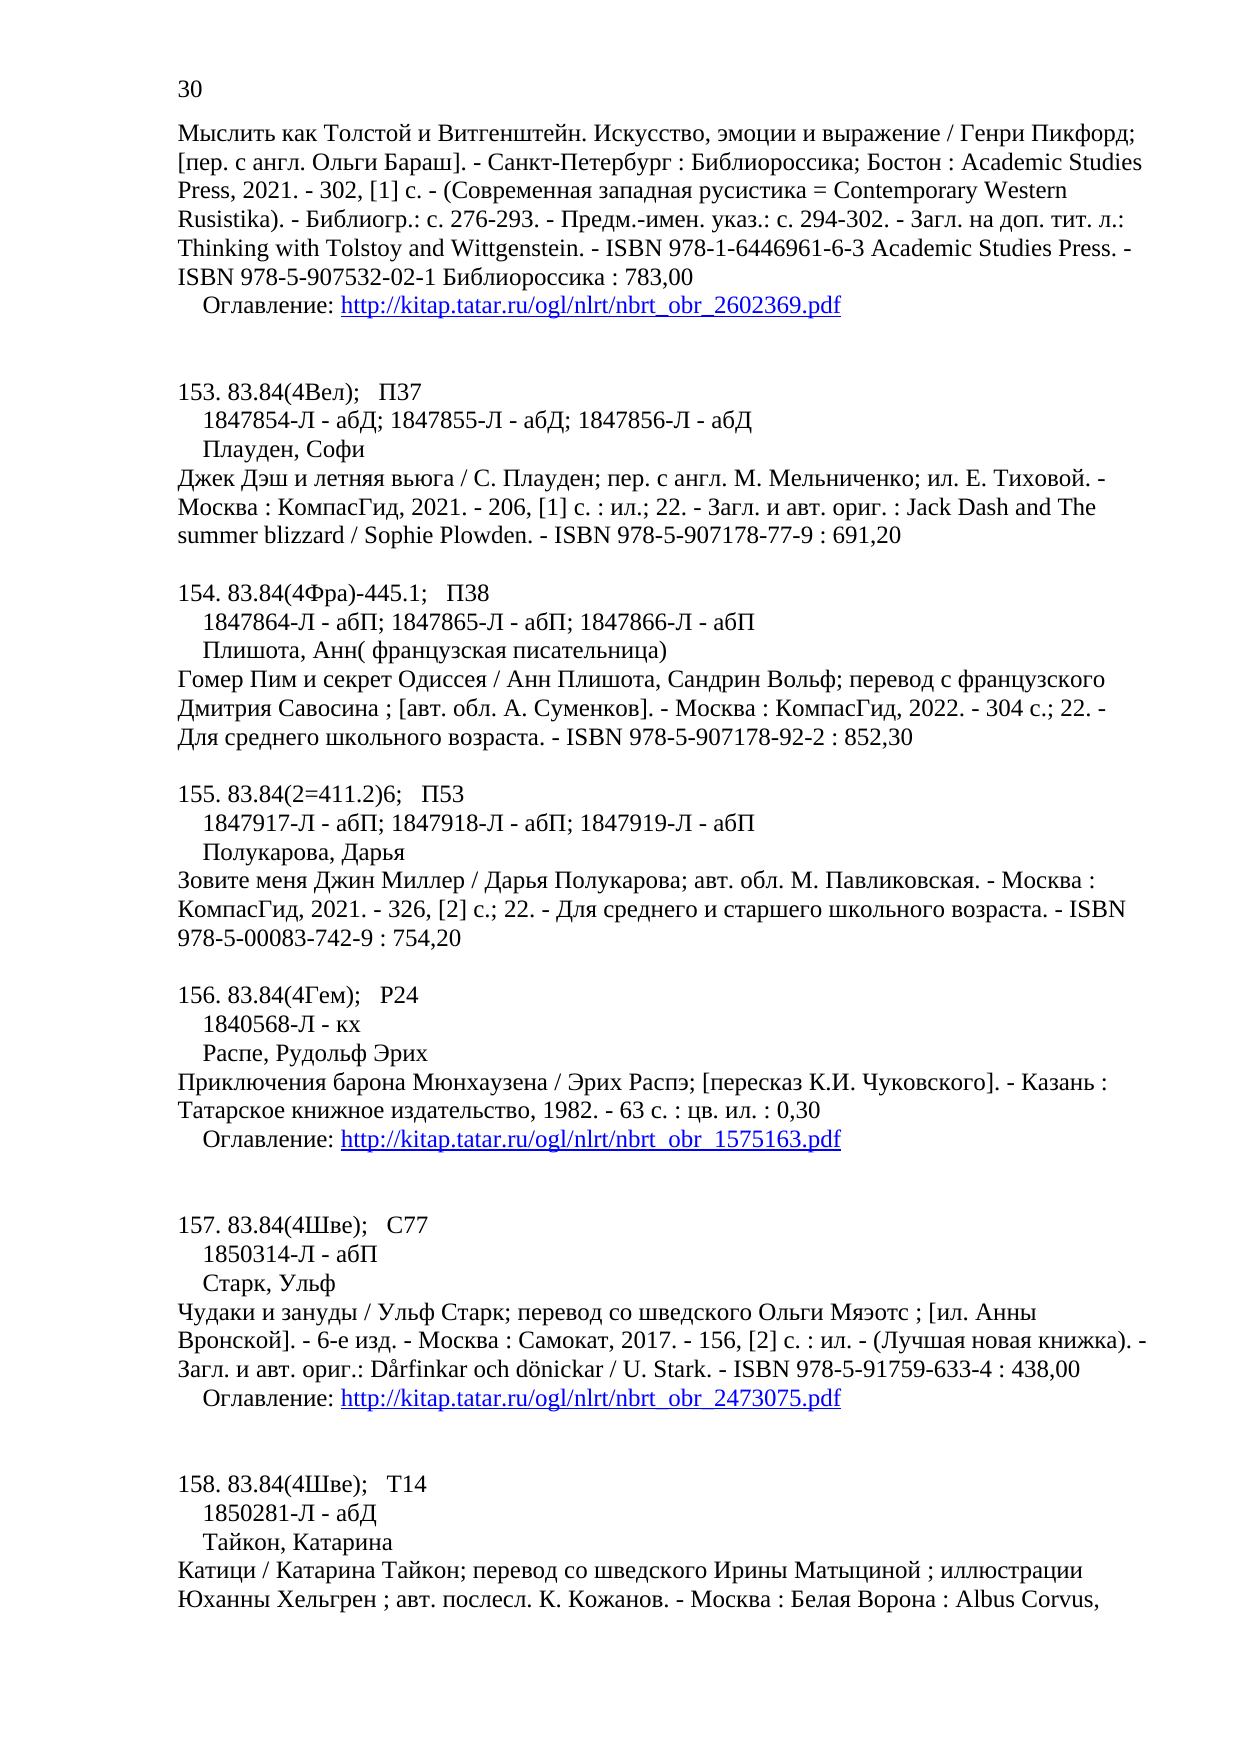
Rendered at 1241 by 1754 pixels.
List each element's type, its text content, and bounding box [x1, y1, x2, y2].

text 1840568-Л - кх [177, 1009, 1152, 1038]
text 1850314-Л - абП [177, 1239, 1152, 1268]
text 158. 83.84(4Шве); Т14 [177, 1469, 1152, 1498]
text Джек Дэш и летняя вьюга / С. Плауден; пер. с англ. М. Мельниченко; ил. Е. Тиховой. - Москва : КомпасГид, 2021. - 206, [1] с. : ил.; 22. - Загл. и авт. ориг. : Jack Dash and The summer blizzard / Sophie Plowden. - ISBN 978-5-907178-77-9 : 691,20 [177, 463, 1152, 549]
text Оглавление: http://kitap.tatar.ru/ogl/nlrt/nbrt_obr_1575163.pdf [177, 1124, 1152, 1153]
text Мыслить как Толстой и Витгенштейн. Искусство, эмоции и выражение / Генри Пикфорд; [пер. с англ. Ольги Бараш]. - Санкт-Петербург : Библиороссика; Бостон : Academic Studies Press, 2021. - 302, [1] с. - (Современная западная русистика = Contemporary Western Rusistika). - Библиогр.: с. 276-293. - Предм.-имен. указ.: с. 294-302. - Загл. на доп. тит. л.: Thinking with Tolstoy and Wittgenstein. - ISBN 978-1-6446961-6-3 Academic Studies Press. - ISBN 978-5-907532-02-1 Библиороссика : 783,00 [177, 118, 1152, 291]
text 1847917-Л - абП; 1847918-Л - абП; 1847919-Л - абП [177, 808, 1152, 837]
text 157. 83.84(4Шве); С77 [177, 1211, 1152, 1239]
text Зовите меня Джин Миллер / Дарья Полукарова; авт. обл. М. Павликовская. - Москва : КомпасГид, 2021. - 326, [2] c.; 22. - Для среднего и старшего школьного возраста. - ISBN 978-5-00083-742-9 : 754,20 [177, 866, 1152, 952]
text 1850281-Л - абД [177, 1498, 1152, 1527]
text Чудаки и зануды / Ульф Старк; перевод со шведского Ольги Мяэотс ; [ил. Анны Вронской]. - 6-е изд. - Москва : Самокат, 2017. - 156, [2] c. : ил. - (Лучшая новая книжка). - Загл. и авт. ориг.: Dårfinkar och dönickar / U. Stark. - ISBN 978-5-91759-633-4 : 438,00 [177, 1297, 1152, 1383]
text Полукарова, Дарья [177, 837, 1152, 866]
text Распе, Рудольф Эрих [177, 1038, 1152, 1067]
text Оглавление: http://kitap.tatar.ru/ogl/nlrt/nbrt_obr_2473075.pdf [177, 1383, 1152, 1412]
text Тайкон, Катарина [177, 1527, 1152, 1556]
text Гомер Пим и секрет Одиссея / Анн Плишота, Сандрин Вольф; перевод с французского Дмитрия Савосина ; [авт. обл. А. Суменков]. - Москва : КомпасГид, 2022. - 304 с.; 22. - Для среднего школьного возраста. - ISBN 978-5-907178-92-2 : 852,30 [177, 664, 1152, 751]
text 1847854-Л - абД; 1847855-Л - абД; 1847856-Л - абД [177, 406, 1152, 434]
text Плауден, Софи [177, 434, 1152, 463]
text Оглавление: http://kitap.tatar.ru/ogl/nlrt/nbrt_obr_2602369.pdf [177, 291, 1152, 319]
text Старк, Ульф [177, 1268, 1152, 1297]
text 153. 83.84(4Вел); П37 [177, 377, 1152, 406]
text Плишота, Анн( французская писательница) [177, 636, 1152, 664]
text 1847864-Л - абП; 1847865-Л - абП; 1847866-Л - абП [177, 607, 1152, 636]
text 154. 83.84(4Фра)-445.1; П38 [177, 578, 1152, 607]
text 155. 83.84(2=411.2)6; П53 [177, 779, 1152, 808]
text Приключения барона Мюнхаузена / Эрих Распэ; [пересказ К.И. Чуковского]. - Казань : Татарское книжное издательство, 1982. - 63 c. : цв. ил. : 0,30 [177, 1067, 1152, 1124]
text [177, 1556, 1152, 1613]
text 156. 83.84(4Гем); Р24 [177, 981, 1152, 1009]
